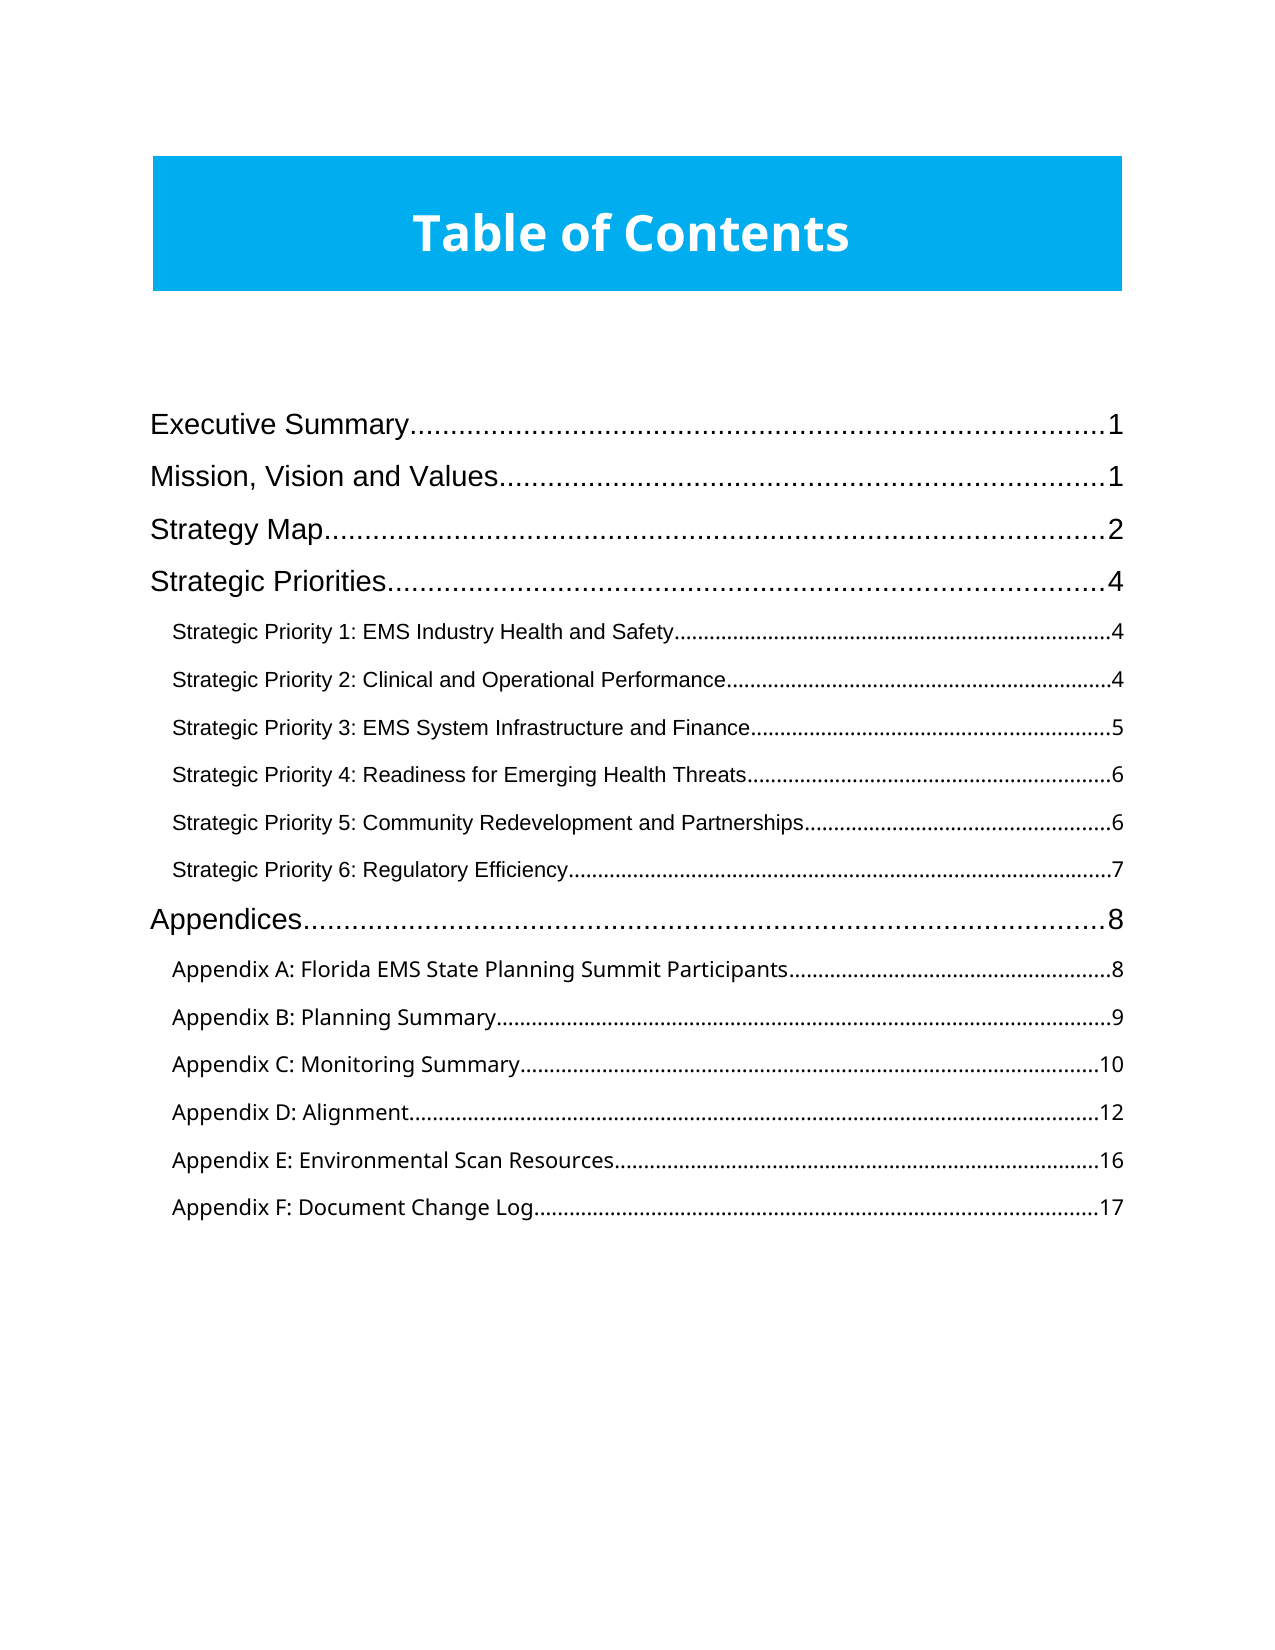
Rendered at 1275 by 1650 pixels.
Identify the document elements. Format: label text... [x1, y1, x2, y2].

table_header Table of Contents [153, 156, 1122, 291]
